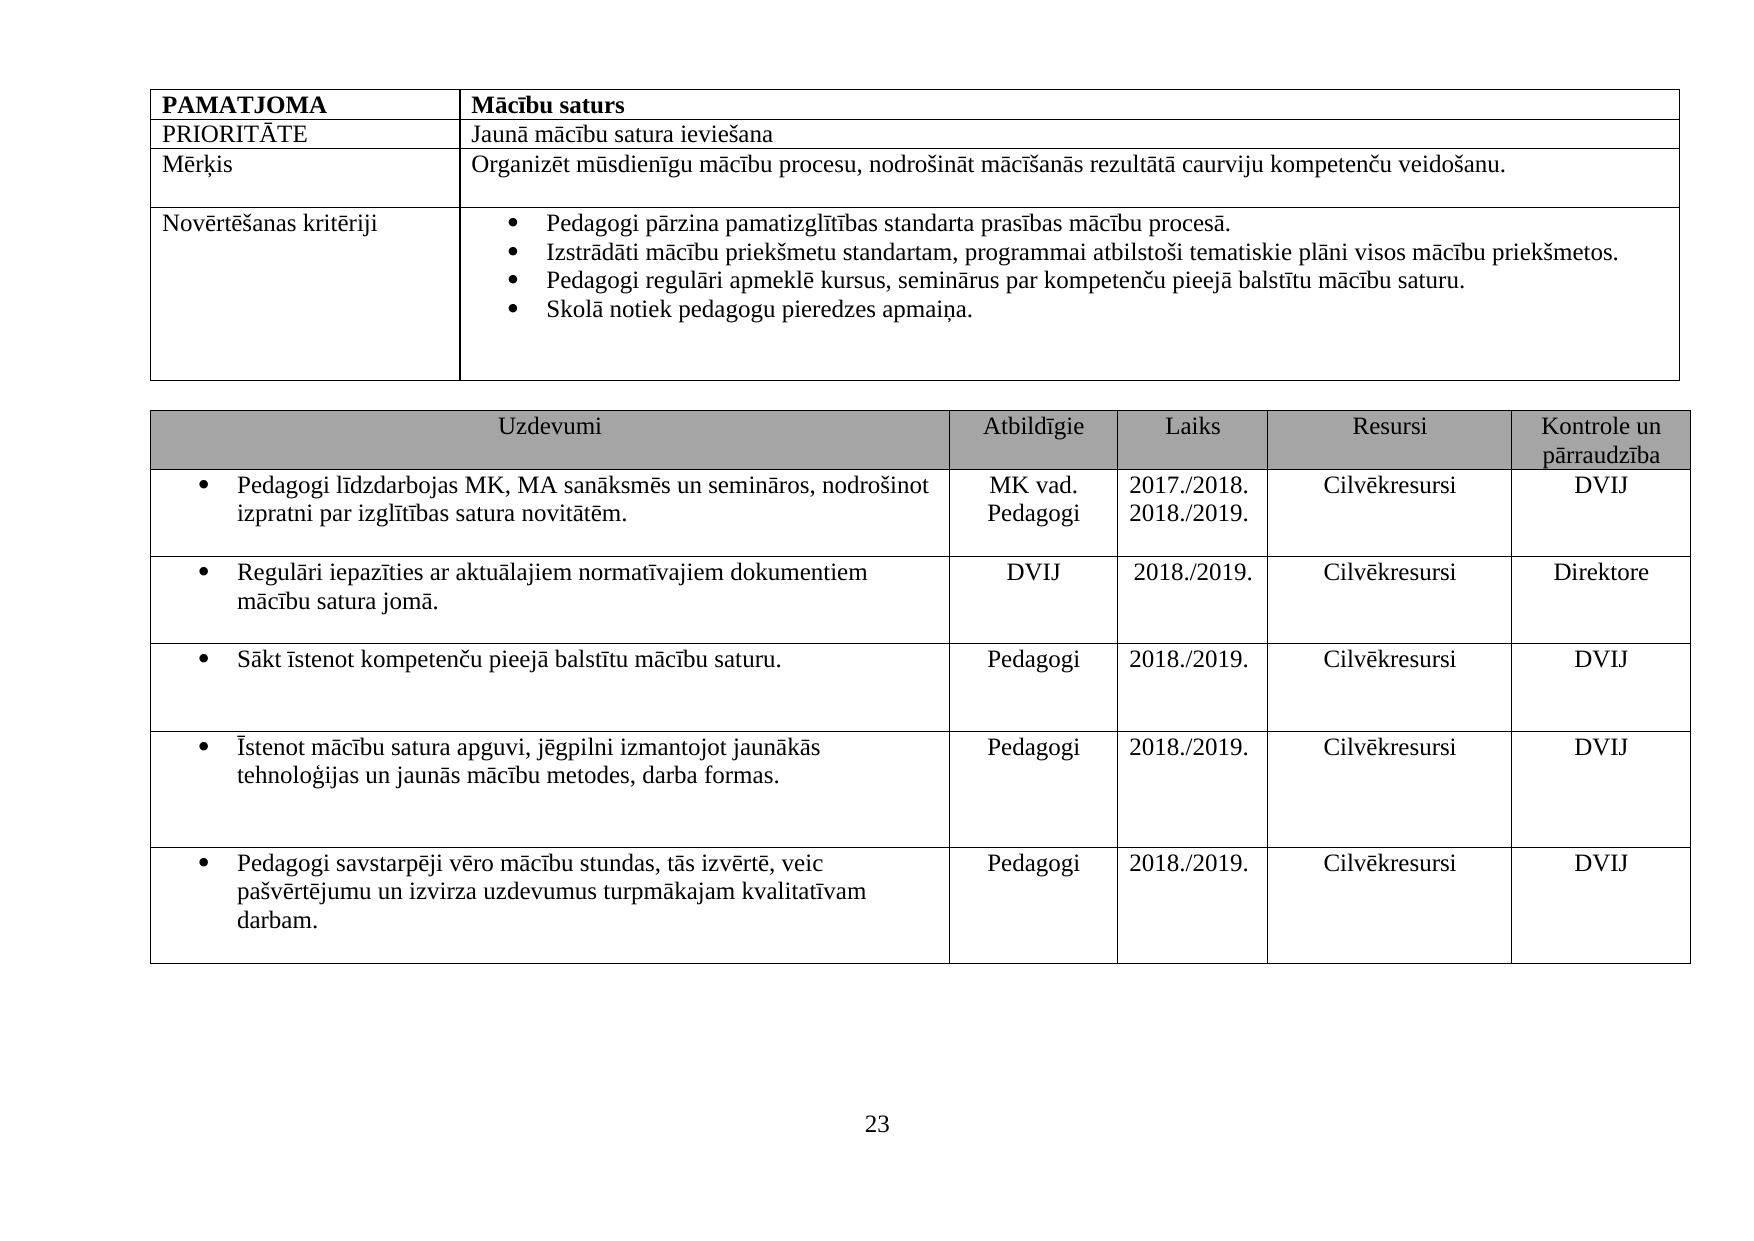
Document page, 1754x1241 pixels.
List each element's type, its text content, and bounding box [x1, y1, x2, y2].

table_cell DVIJ [1512, 732, 1690, 847]
table_cell DVIJ [950, 557, 1117, 643]
table_cell Pedagogi [950, 732, 1117, 847]
table_header Mācību saturs [461, 90, 1679, 118]
table_cell Cilvēkresursi [1268, 848, 1511, 963]
table_cell Mērķis [151, 149, 459, 207]
table_cell Cilvēkresursi [1268, 557, 1511, 643]
table_header PAMATJOMA [151, 90, 459, 118]
table_cell Organizēt mūsdienīgu mācību procesu, nodrošināt mācīšanās rezultātā caurviju kompetenču veidošanu. [461, 149, 1679, 207]
table_cell 2017./2018. 2018./2019. [1118, 470, 1267, 556]
table_header Laiks [1118, 411, 1267, 469]
table_cell Novērtēšanas kritēriji [151, 208, 459, 380]
table_cell Pedagogi savstarpēji vēro mācību stundas, tās izvērtē, veic pašvērtējumu un izvirza uzdevumus turpmākajam kvalitatīvam darbam. [151, 848, 949, 963]
table_cell Pedagogi pārzina pamatizglītības standarta prasības mācību procesā. Izstrādāti mācību priekšmetu standartam, programmai atbilstoši tematiskie plāni visos mācību priekšmetos. Pedagogi regulāri apmeklē kursus, seminārus par kompetenču pieejā balstītu mācību saturu. Skolā notiek pedagogu pieredzes apmaiņa. [461, 208, 1679, 380]
table_cell Sākt īstenot kompetenču pieejā balstītu mācību saturu. [151, 644, 949, 731]
table_header Uzdevumi [151, 411, 949, 469]
table_cell Īstenot mācību satura apguvi, jēgpilni izmantojot jaunākās tehnoloģijas un jaunās mācību metodes, darba formas. [151, 732, 949, 847]
table_cell Cilvēkresursi [1268, 470, 1511, 556]
table_cell Pedagogi līdzdarbojas MK, MA sanāksmēs un semināros, nodrošinot izpratni par izglītības satura novitātēm. [151, 470, 949, 556]
table_cell MK vad. Pedagogi [950, 470, 1117, 556]
table_header Atbildīgie [950, 411, 1117, 469]
table_cell Cilvēkresursi [1268, 732, 1511, 847]
table_cell Direktore [1512, 557, 1690, 643]
table_cell PRIORITĀTE [151, 120, 459, 148]
table_cell 2018./2019. [1118, 732, 1267, 847]
table_cell DVIJ [1512, 644, 1690, 731]
table_cell Cilvēkresursi [1268, 644, 1511, 731]
table_cell 2018./2019. [1118, 848, 1267, 963]
table_cell DVIJ [1512, 470, 1690, 556]
table_cell 2018./2019. [1118, 644, 1267, 731]
table_cell 2018./2019. [1118, 557, 1267, 643]
table_cell Pedagogi [950, 848, 1117, 963]
table_cell Jaunā mācību satura ieviešana [461, 120, 1679, 148]
table_header Resursi [1268, 411, 1511, 469]
table_cell DVIJ [1512, 848, 1690, 963]
table_header Kontrole un pārraudzība [1512, 411, 1690, 469]
table_cell Regulāri iepazīties ar aktuālajiem normatīvajiem dokumentiem mācību satura jomā. [151, 557, 949, 643]
table_cell Pedagogi [950, 644, 1117, 731]
